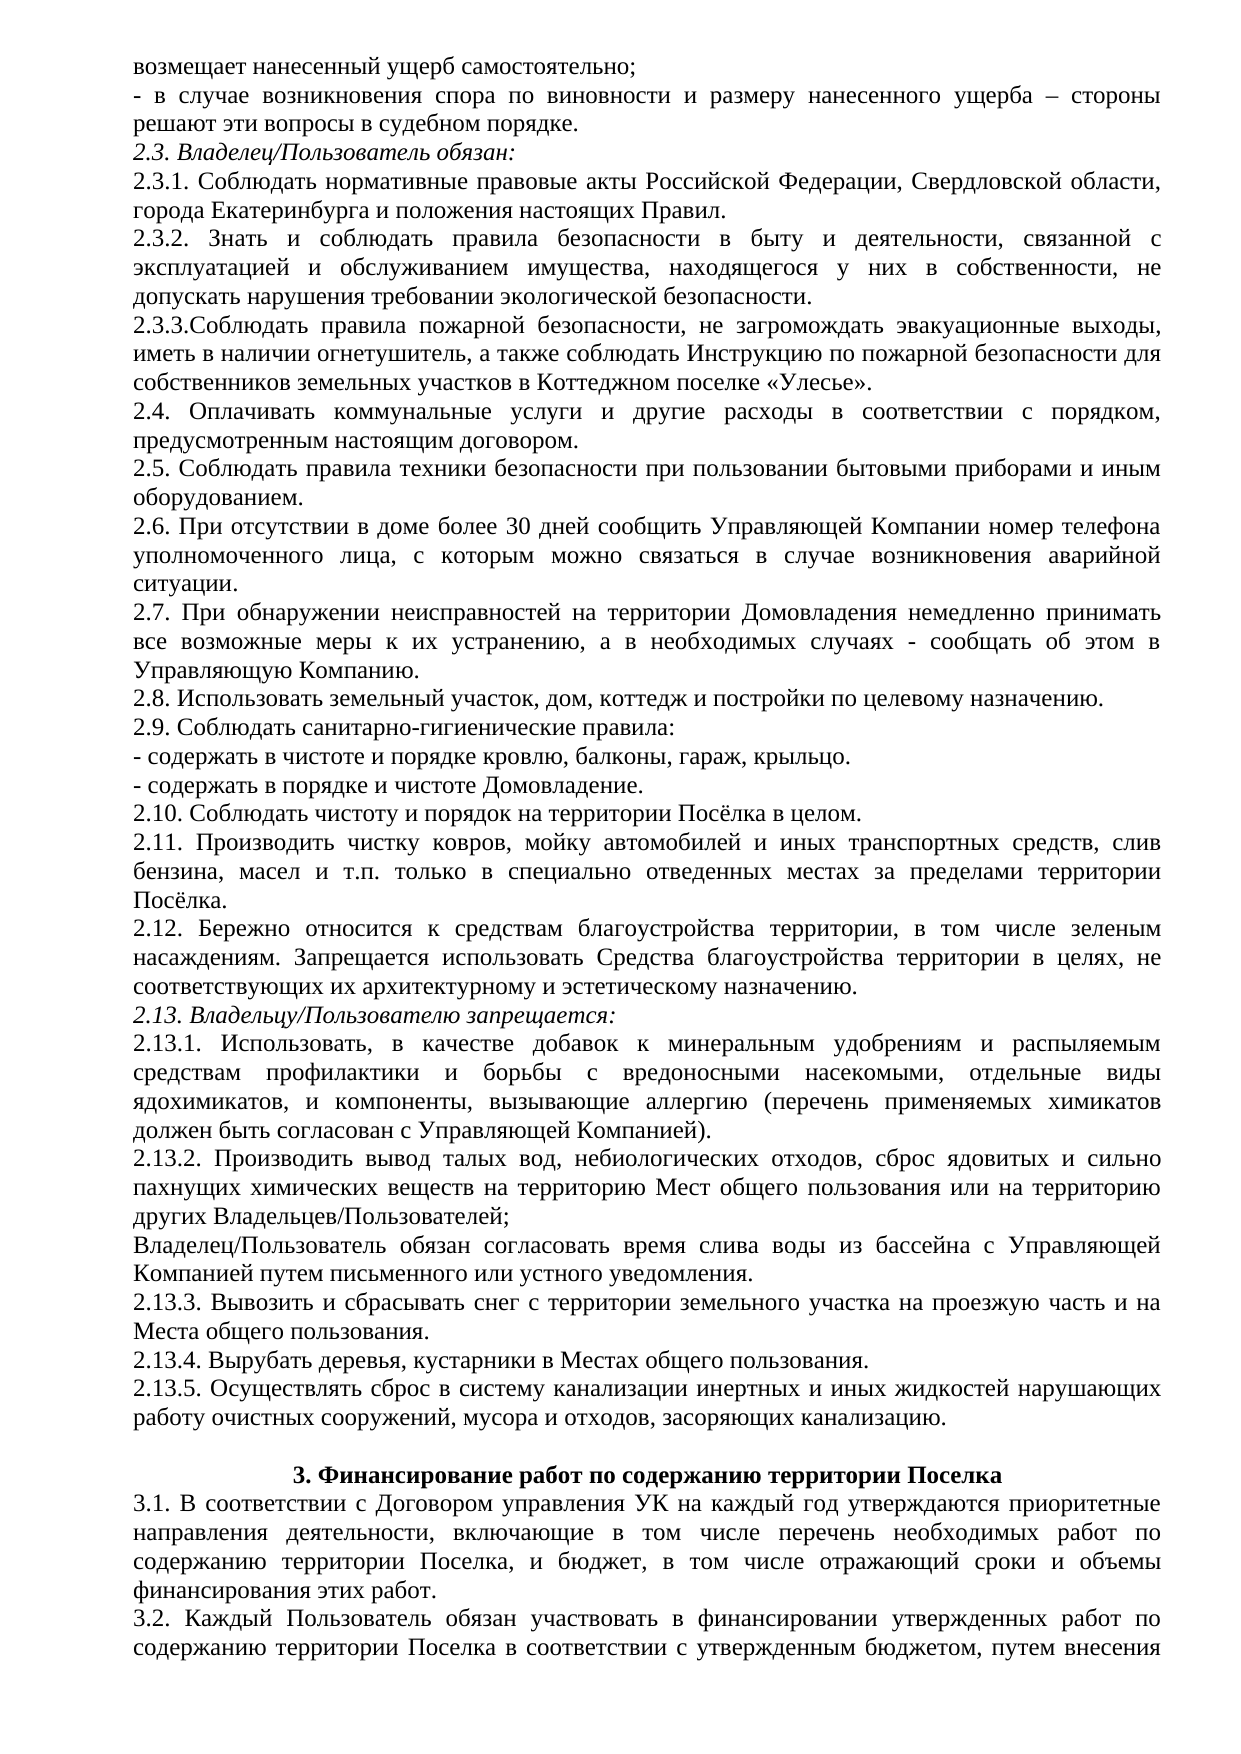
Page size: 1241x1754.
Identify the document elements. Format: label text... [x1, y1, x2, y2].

text 3.1. В соответствии с Договором управления УК на каждый год утверждаются приоритетные направления деятельности, включающие в том числе перечень необходимых работ по содержанию территории Поселка, и бюджет, в том числе отражающий сроки и объемы финансирования этих работ. [133, 1488, 1162, 1603]
text 2.4. Оплачивать коммунальные услуги и другие расходы в соответствии с порядком, предусмотренным настоящим договором. [133, 396, 1162, 453]
text 2.3.3.Соблюдать правила пожарной безопасности, не загромождать эвакуационные выходы, иметь в наличии огнетушитель, а также соблюдать Инструкцию по пожарной безопасности для собственников земельных участков в Коттеджном поселке «Улесье». [133, 310, 1162, 396]
text 2.12. Бережно относится к средствам благоустройства территории, в том числе зеленым насаждениям. Запрещается использовать Средства благоустройства территории в целях, не соответствующих их архитектурному и эстетическому назначению. [133, 913, 1162, 1000]
text 2.13.5. Осуществлять сброс в систему канализации инертных и иных жидкостей нарушающих работу очистных сооружений, мусора и отходов, засоряющих канализацию. [133, 1373, 1162, 1431]
text 2.13. Владельцу/Пользователю запрещается: [133, 1000, 1162, 1028]
text - в случае возникновения спора по виновности и размеру нанесенного ущерба – стороны решают эти вопросы в судебном порядке. [133, 80, 1162, 137]
text 2.13.1. Использовать, в качестве добавок к минеральным удобрениям и распыляемым средствам профилактики и борьбы с вредоносными насекомыми, отдельные виды ядохимикатов, и компоненты, вызывающие аллергию (перечень применяемых химикатов должен быть согласован с Управляющей Компанией). [133, 1028, 1162, 1143]
text 2.10. Соблюдать чистоту и порядок на территории Посёлка в целом. [133, 798, 1162, 827]
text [133, 1603, 1162, 1661]
text 2.13.3. Вывозить и сбрасывать снег с территории земельного участка на проезжую часть и на Места общего пользования. [133, 1287, 1162, 1345]
text 2.8. Использовать земельный участок, дом, коттедж и постройки по целевому назначению. [133, 683, 1162, 712]
text 2.7. При обнаружении неисправностей на территории Домовладения немедленно принимать все возможные меры к их устранению, а в необходимых случаях - сообщать об этом в Управляющую Компанию. [133, 597, 1162, 683]
text 2.3.2. Знать и соблюдать правила безопасности в быту и деятельности, связанной с эксплуатацией и обслуживанием имущества, находящегося у них в собственности, не допускать нарушения требовании экологической безопасности. [133, 223, 1162, 310]
text 3. Финансирование работ по содержанию территории Поселка [133, 1460, 1162, 1488]
text 2.11. Производить чистку ковров, мойку автомобилей и иных транспортных средств, слив бензина, масел и т.п. только в специально отведенных местах за пределами территории Посёлка. [133, 827, 1162, 913]
text - содержать в чистоте и порядке кровлю, балконы, гараж, крыльцо. [133, 741, 1162, 770]
text 2.13.2. Производить вывод талых вод, небиологических отходов, сброс ядовитых и сильно пахнущих химических веществ на территорию Мест общего пользования или на территорию других Владельцев/Пользователей; [133, 1143, 1162, 1230]
text - содержать в порядке и чистоте Домовладение. [133, 770, 1162, 798]
text 2.3.1. Соблюдать нормативные правовые акты Российской Федерации, Свердловской области, города Екатеринбурга и положения настоящих Правил. [133, 166, 1162, 223]
text 2.6. При отсутствии в доме более 30 дней сообщить Управляющей Компании номер телефона уполномоченного лица, с которым можно связаться в случае возникновения аварийной ситуации. [133, 511, 1162, 597]
text 2.9. Соблюдать санитарно-гигиенические правила: [133, 712, 1162, 741]
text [133, 51, 1162, 80]
text 2.13.4. Вырубать деревья, кустарники в Местах общего пользования. [133, 1345, 1162, 1373]
text 2.5. Соблюдать правила техники безопасности при пользовании бытовыми приборами и иным оборудованием. [133, 453, 1162, 511]
text 2.3. Владелец/Пользователь обязан: [133, 137, 1162, 166]
text Владелец/Пользователь обязан согласовать время слива воды из бассейна с Управляющей Компанией путем письменного или устного уведомления. [133, 1230, 1162, 1287]
